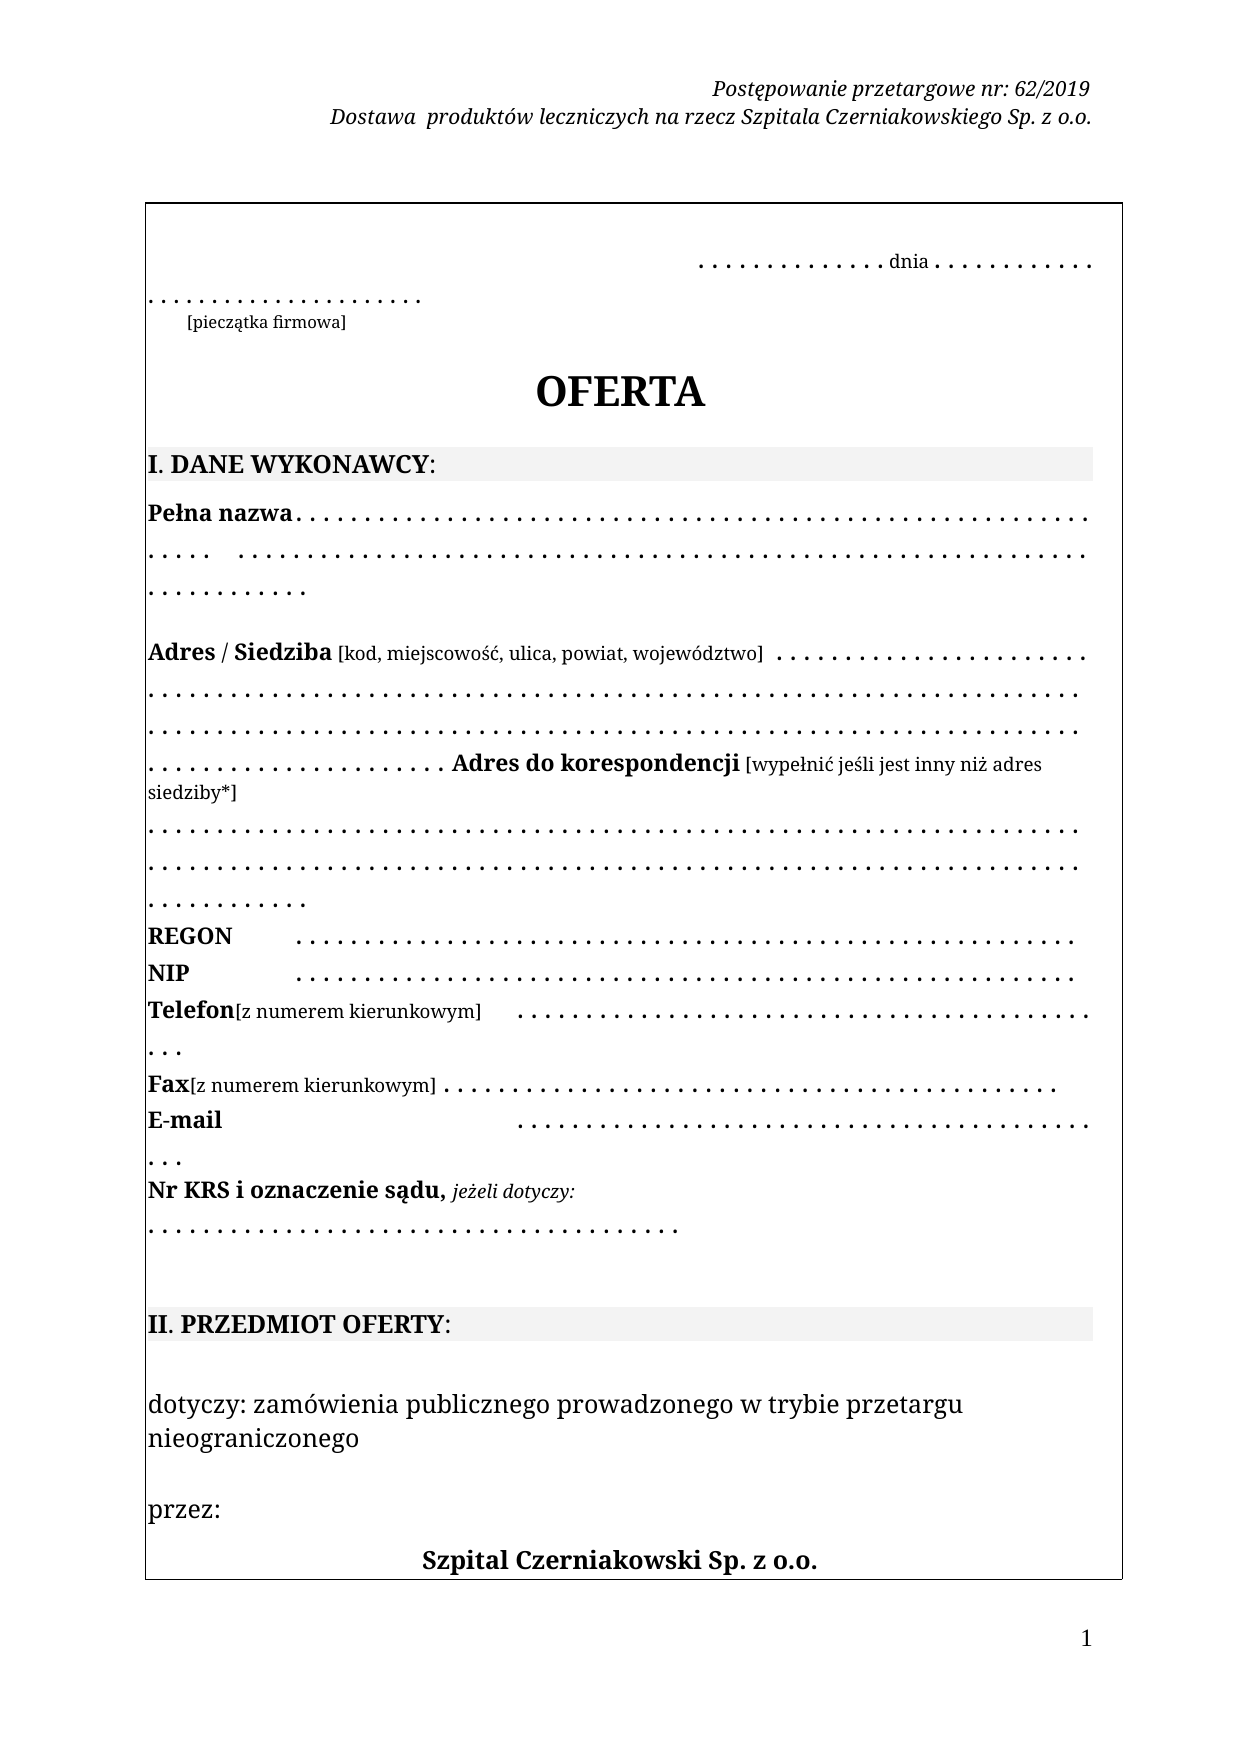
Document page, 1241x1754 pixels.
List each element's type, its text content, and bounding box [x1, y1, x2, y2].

text REGON . . . . . . . . . . . . . . . . . . . . . . . . . . . . . . . . . . . . . . . . . . . . . . . . . . . . . . . . . [148, 916, 1093, 952]
text . . . . . . . . . . . . . . . . . . . . . . . . . . . . . . . . . . . . . . . . . . . . . . . . . . . . . . . . . . . . . . . . . . . . . . . . . . . . . . . . . . . . . . . . . . . . . . . . . . . . . . . . . . . . . . . . . . . . . . . . . . . . . . . . . . . . . . . . . . . . . . . . . . . . [148, 805, 1093, 916]
text Fax[z numerem kierunkowym] . . . . . . . . . . . . . . . . . . . . . . . . . . . . . . . . . . . . . . . . . . . . . [148, 1063, 1093, 1100]
text Nr KRS i oznaczenie sądu, jeżeli dotyczy: . . . . . . . . . . . . . . . . . . . . . . . . . . . . . . . . . . . . . . . [148, 1174, 1093, 1242]
text Adres / Siedziba [kod, miejscowość, ulica, powiat, województwo] . . . . . . . . . . . . . . . . . . . . . . . . . . . . . . . . . . . . . . . . . . . . . . . . . . . . . . . . . . . . . . . . . . . . . . . . . . . . . . . . . . . . . . . . . . . . . . . . . . . . . . . . . . . . . . . . . . . . . . . . . . . . . . . . . . . . . . . . . . . . . . . . . . . . . . . . . . . . . . . . . . . . . . . . . . . . . . . . . . . . . Adres do korespondencji [wypełnić jeśli jest inny niż adres siedziby*] [148, 632, 1093, 805]
text . . . . . . . . . . . . . . dnia . . . . . . . . . . . . [148, 240, 1093, 277]
text Telefon[z numerem kierunkowym] . . . . . . . . . . . . . . . . . . . . . . . . . . . . . . . . . . . . . . . . . . . . . [148, 989, 1093, 1063]
subtitle Oferta [148, 362, 1093, 419]
text Pełna nazwa . . . . . . . . . . . . . . . . . . . . . . . . . . . . . . . . . . . . . . . . . . . . . . . . . . . . . . . . . . . . . . . . . . . . . . . . . . . . . . . . . . . . . . . . . . . . . . . . . . . . . . . . . . . . . . . . . . . . . . . . . . . . . . . . . . . . . . . . . [148, 492, 1093, 603]
text I. DANE WYKONAWCY: [148, 447, 1093, 481]
text przez: [148, 1492, 1093, 1526]
text Szpital Czerniakowski Sp. z o.o. [146, 1542, 1122, 1579]
text II. PRZEDMIOT OFERTY: [148, 1307, 1093, 1341]
text [pieczątka firmowa] [148, 311, 1093, 333]
text NIP . . . . . . . . . . . . . . . . . . . . . . . . . . . . . . . . . . . . . . . . . . . . . . . . . . . . . . . . . [148, 952, 1093, 989]
text . . . . . . . . . . . . . . . . . . . . . . [148, 277, 1093, 311]
text dotyczy: zamówienia publicznego prowadzonego w trybie przetargu nieograniczonego [148, 1387, 1093, 1455]
text E-mail . . . . . . . . . . . . . . . . . . . . . . . . . . . . . . . . . . . . . . . . . . . . . [148, 1100, 1093, 1174]
